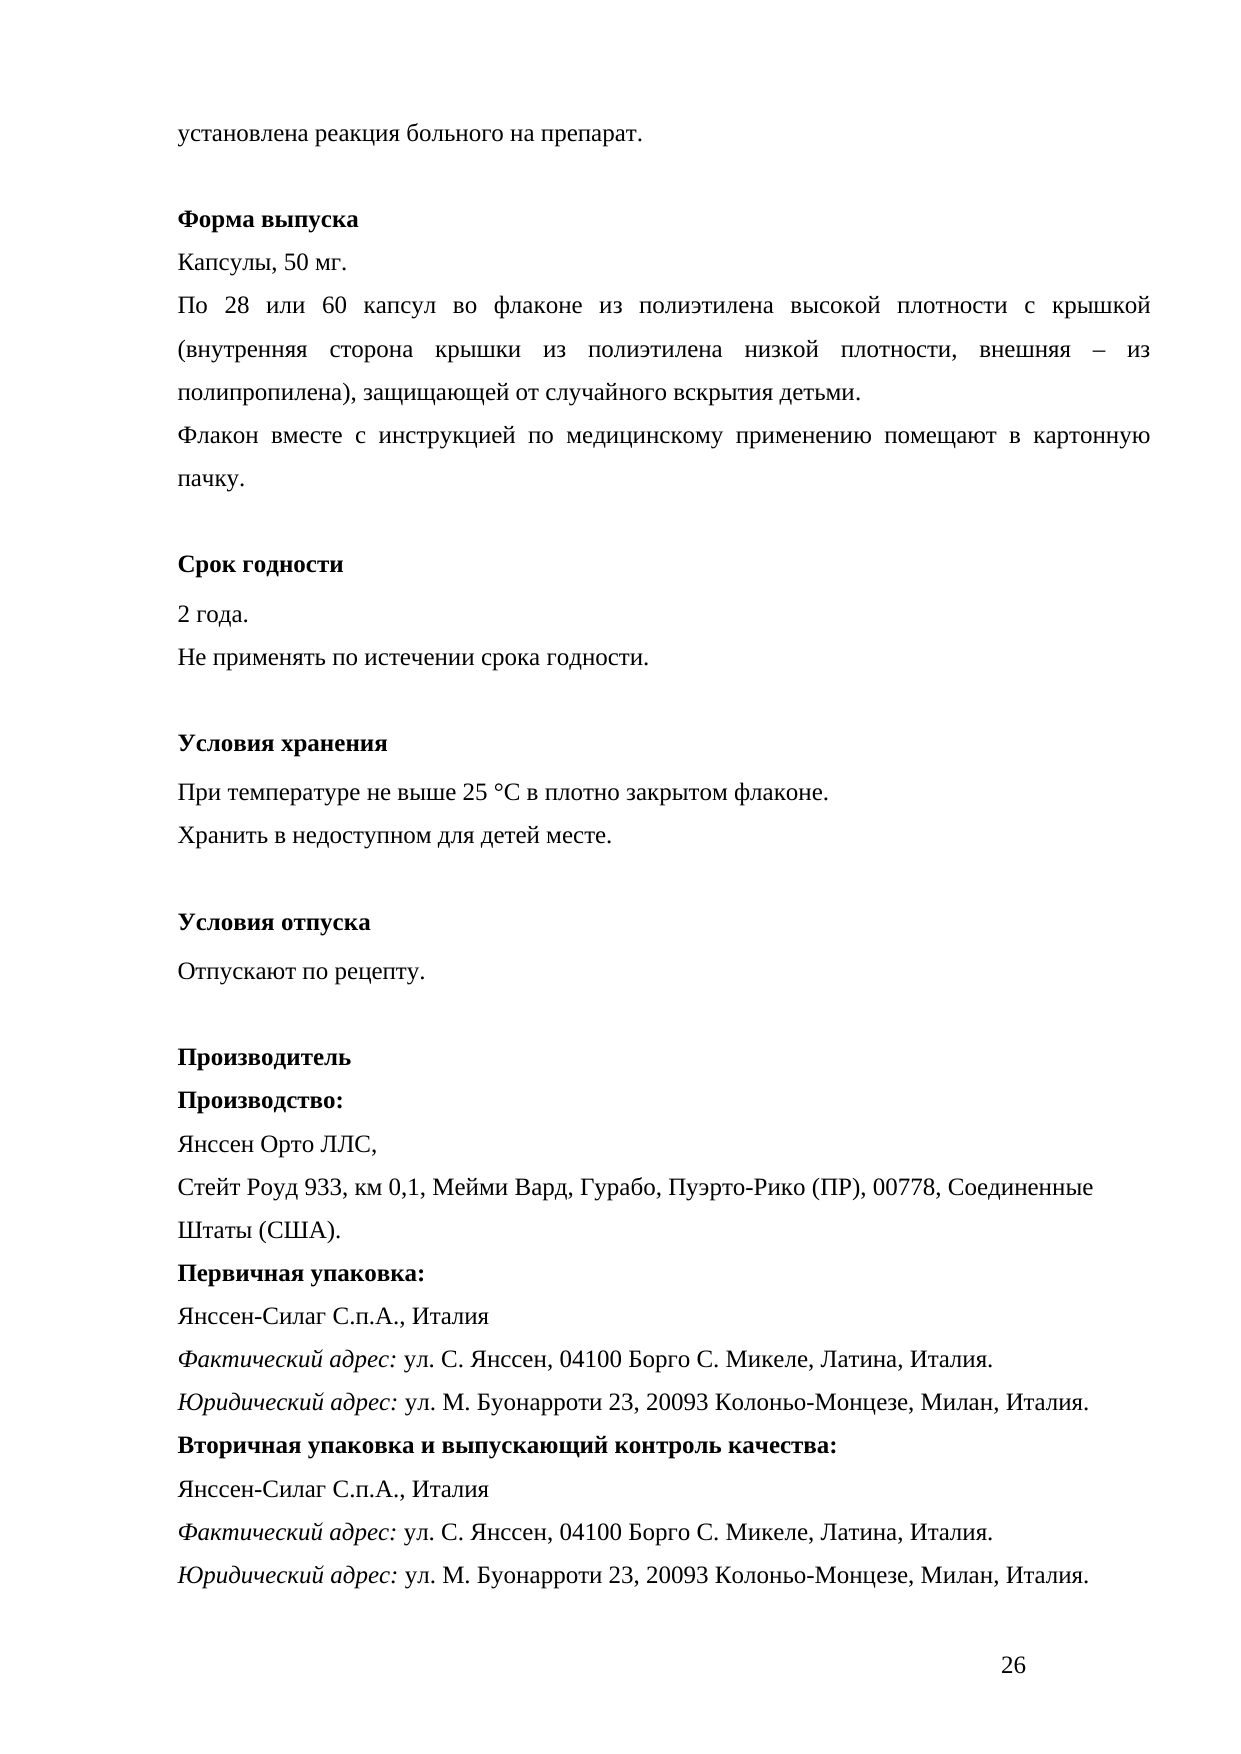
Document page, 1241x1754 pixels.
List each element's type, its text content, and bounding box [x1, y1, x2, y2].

text Фактический адрес: ул. С. Янссен, 04100 Борго С. Микеле, Латина, Италия. [177, 1344, 1167, 1373]
text Производство: [177, 1086, 1167, 1114]
text Условия отпуска [177, 907, 1152, 936]
text Cтейт Роуд 933, км 0,1, Мейми Вард, Гурабо, Пуэрто-Рико (ПР), 00778, Соединенные Штаты (США). [177, 1172, 1167, 1244]
text Первичная упаковка: [177, 1258, 1167, 1287]
text Вторичная упаковка и выпускающий контроль качества: [177, 1431, 1167, 1459]
text Отпускают по рецепту. [177, 956, 1152, 985]
text 2 года. [177, 599, 1152, 627]
text Юридический адрес: ул. М. Буонарроти 23, 20093 Колоньо-Монцезе, Милан, Италия. [177, 1387, 1167, 1416]
text Капсулы, 50 мг. [177, 247, 1152, 276]
text Янссен-Силаг С.п.А., Италия [177, 1474, 1167, 1502]
text Янссен Орто ЛЛС, [177, 1129, 1167, 1157]
text По 28 или 60 капсул во флаконе из полиэтилена высокой плотности с крышкой (внутренняя сторона крышки из полиэтилена низкой плотности, внешняя – из полипропилена), защищающей от случайного вскрытия детьми. [177, 291, 1152, 406]
text Срок годности [177, 549, 1152, 578]
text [177, 118, 1152, 147]
text Флакон вместе с инструкцией по медицинскому применению помещают в картонную пачку. [177, 420, 1152, 492]
text Хранить в недоступном для детей месте. [177, 821, 1152, 849]
text Юридический адрес: ул. М. Буонарроти 23, 20093 Колоньо-Монцезе, Милан, Италия. [177, 1560, 1167, 1589]
text Янссен-Силаг С.п.А., Италия [177, 1301, 1167, 1330]
text Производитель [177, 1042, 1167, 1071]
text Не применять по истечении срока годности. [177, 642, 996, 671]
text Фактический адрес: ул. С. Янссен, 04100 Борго С. Микеле, Латина, Италия. [177, 1517, 1167, 1546]
text При температуре не выше 25 °С в плотно закрытом флаконе. [177, 777, 1152, 806]
text Условия хранения [177, 728, 1152, 757]
text Форма выпуска [177, 204, 996, 233]
